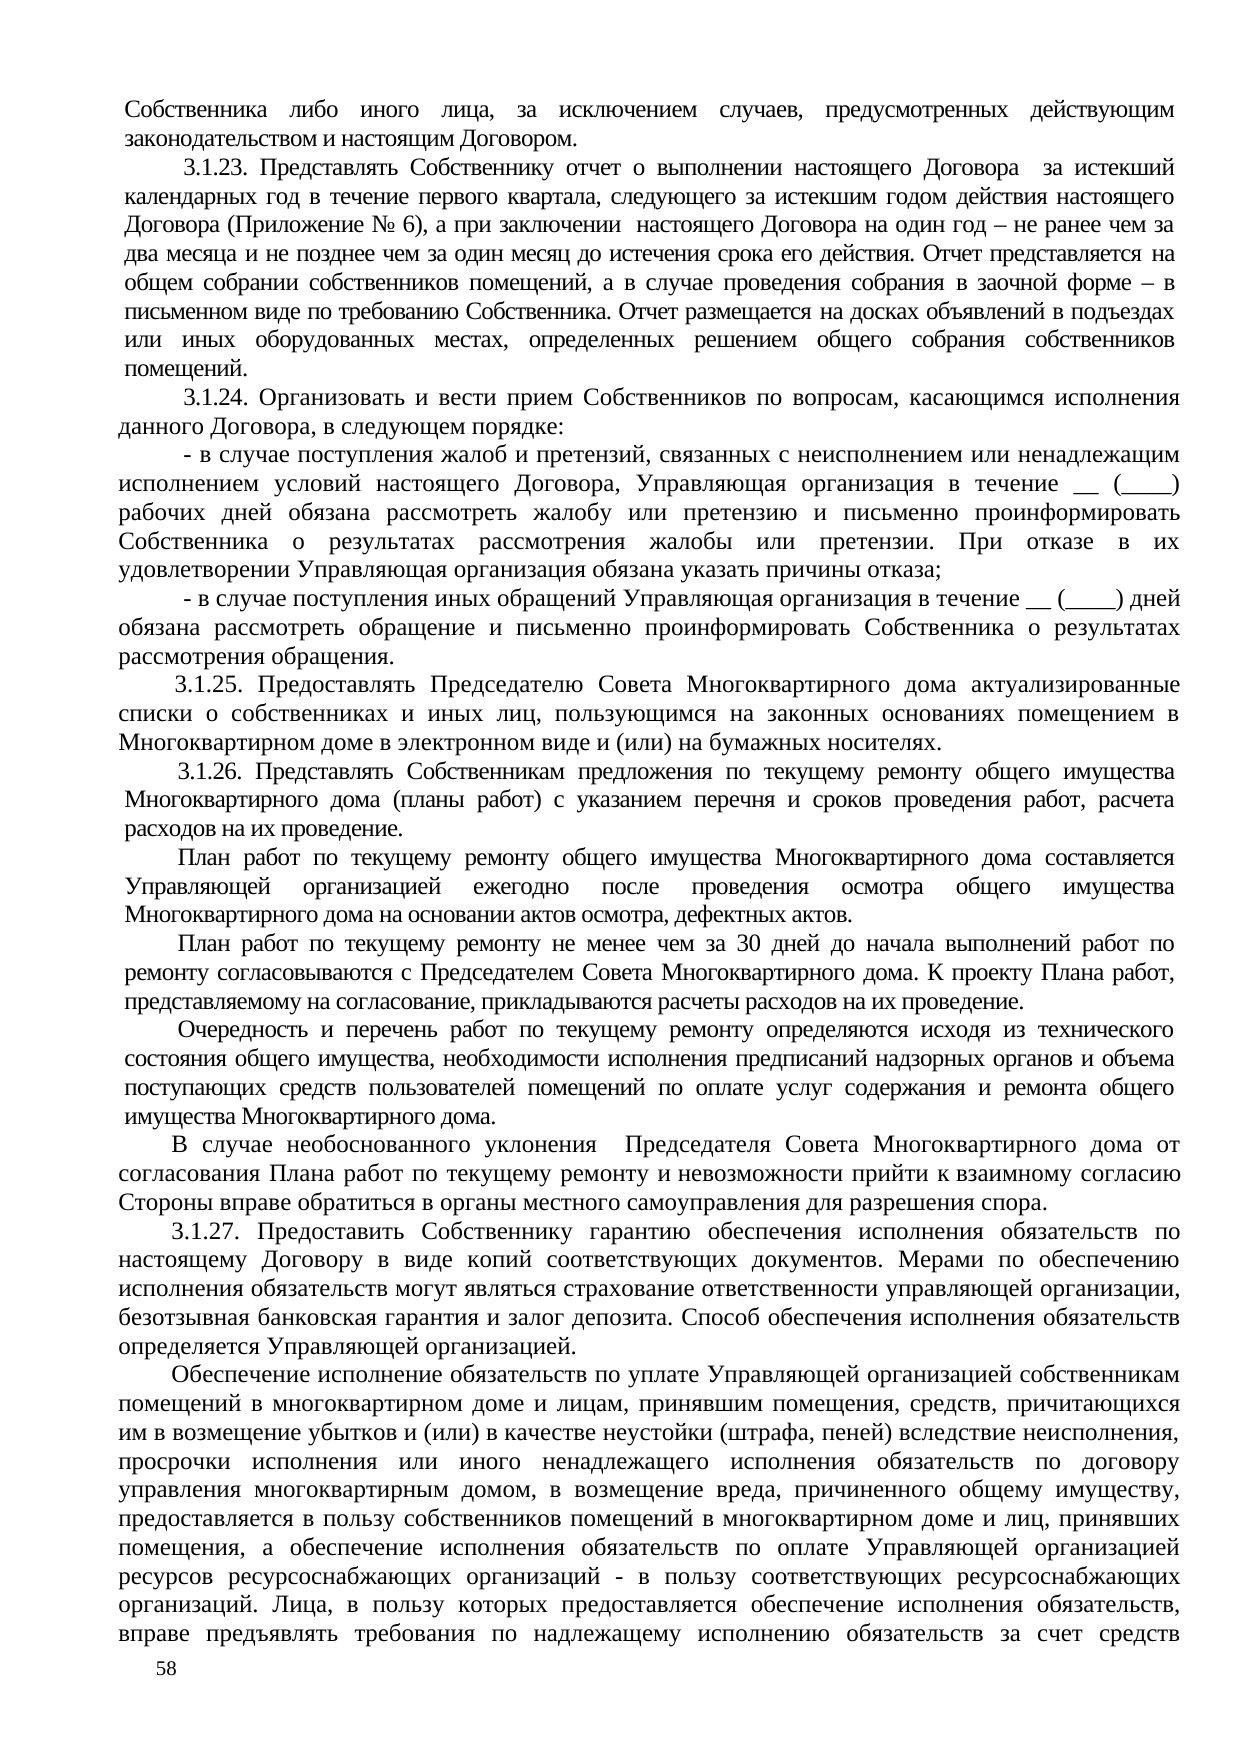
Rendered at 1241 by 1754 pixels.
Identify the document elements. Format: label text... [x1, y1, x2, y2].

text 3.1.24. Организовать и вести прием Собственников по вопросам, касающимся исполнения данного Договора, в следующем порядке: [118, 382, 1181, 439]
text - в случае поступления иных обращений Управляющая организация в течение __ (____) дней обязана рассмотреть обращение и письменно проинформировать Собственника о результатах рассмотрения обращения. [118, 583, 1181, 669]
text 3.1.23. Представлять Собственнику отчет о выполнении настоящего Договора за истекший календарных год в течение первого квартала, следующего за истекшим годом действия настоящего Договора (Приложение № 6), а при заключении настоящего Договора на один год – не ранее чем за два месяца и не позднее чем за один месяц до истечения срока его действия. Отчет представляется на общем собрании собственников помещений, а в случае проведения собрания в заочной форме – в письменном виде по требованию Собственника. Отчет размещается на досках объявлений в подъездах или иных оборудованных местах, определенных решением общего собрания собственников помещений. [124, 152, 1175, 382]
text 3.1.26. Представлять Собственникам предложения по текущему ремонту общего имущества Многоквартирного дома (планы работ) с указанием перечня и сроков проведения работ, расчета расходов на их проведение. [124, 756, 1175, 842]
text 3.1.25. Предоставлять Председателю Совета Многоквартирного дома актуализированные списки о собственниках и иных лиц, пользующимся на законных основаниях помещением в Многоквартирном доме в электронном виде и (или) на бумажных носителях. [118, 669, 1181, 756]
text 3.1.27. Предоставить Собственнику гарантию обеспечения исполнения обязательств по настоящему Договору в виде копий соответствующих документов. Мерами по обеспечению исполнения обязательств могут являться страхование ответственности управляющей организации, безотзывная банковская гарантия и залог депозита. Способ обеспечения исполнения обязательств определяется Управляющей организацией. [118, 1216, 1181, 1359]
text План работ по текущему ремонту общего имущества Многоквартирного дома составляется Управляющей организацией ежегодно после проведения осмотра общего имущества Многоквартирного дома на основании актов осмотра, дефектных актов. [124, 842, 1175, 928]
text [124, 94, 1175, 152]
text Очередность и перечень работ по текущему ремонту определяются исходя из технического состояния общего имущества, необходимости исполнения предписаний надзорных органов и объема поступающих средств пользователей помещений по оплате услуг содержания и ремонта общего имущества Многоквартирного дома. [124, 1014, 1175, 1129]
text - в случае поступления жалоб и претензий, связанных с неисполнением или ненадлежащим исполнением условий настоящего Договора, Управляющая организация в течение __ (____) рабочих дней обязана рассмотреть жалобу или претензию и письменно проинформировать Собственника о результатах рассмотрения жалобы или претензии. При отказе в их удовлетворении Управляющая организация обязана указать причины отказа; [118, 439, 1181, 583]
text В случае необоснованного уклонения Председателя Совета Многоквартирного дома от согласования Плана работ по текущему ремонту и невозможности прийти к взаимному согласию Стороны вправе обратиться в органы местного самоуправления для разрешения спора. [118, 1129, 1181, 1216]
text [118, 1359, 1181, 1647]
text План работ по текущему ремонту не менее чем за 30 дней до начала выполнений работ по ремонту согласовываются с Председателем Совета Многоквартирного дома. К проекту Плана работ, представляемому на согласование, прикладываются расчеты расходов на их проведение. [124, 928, 1175, 1014]
